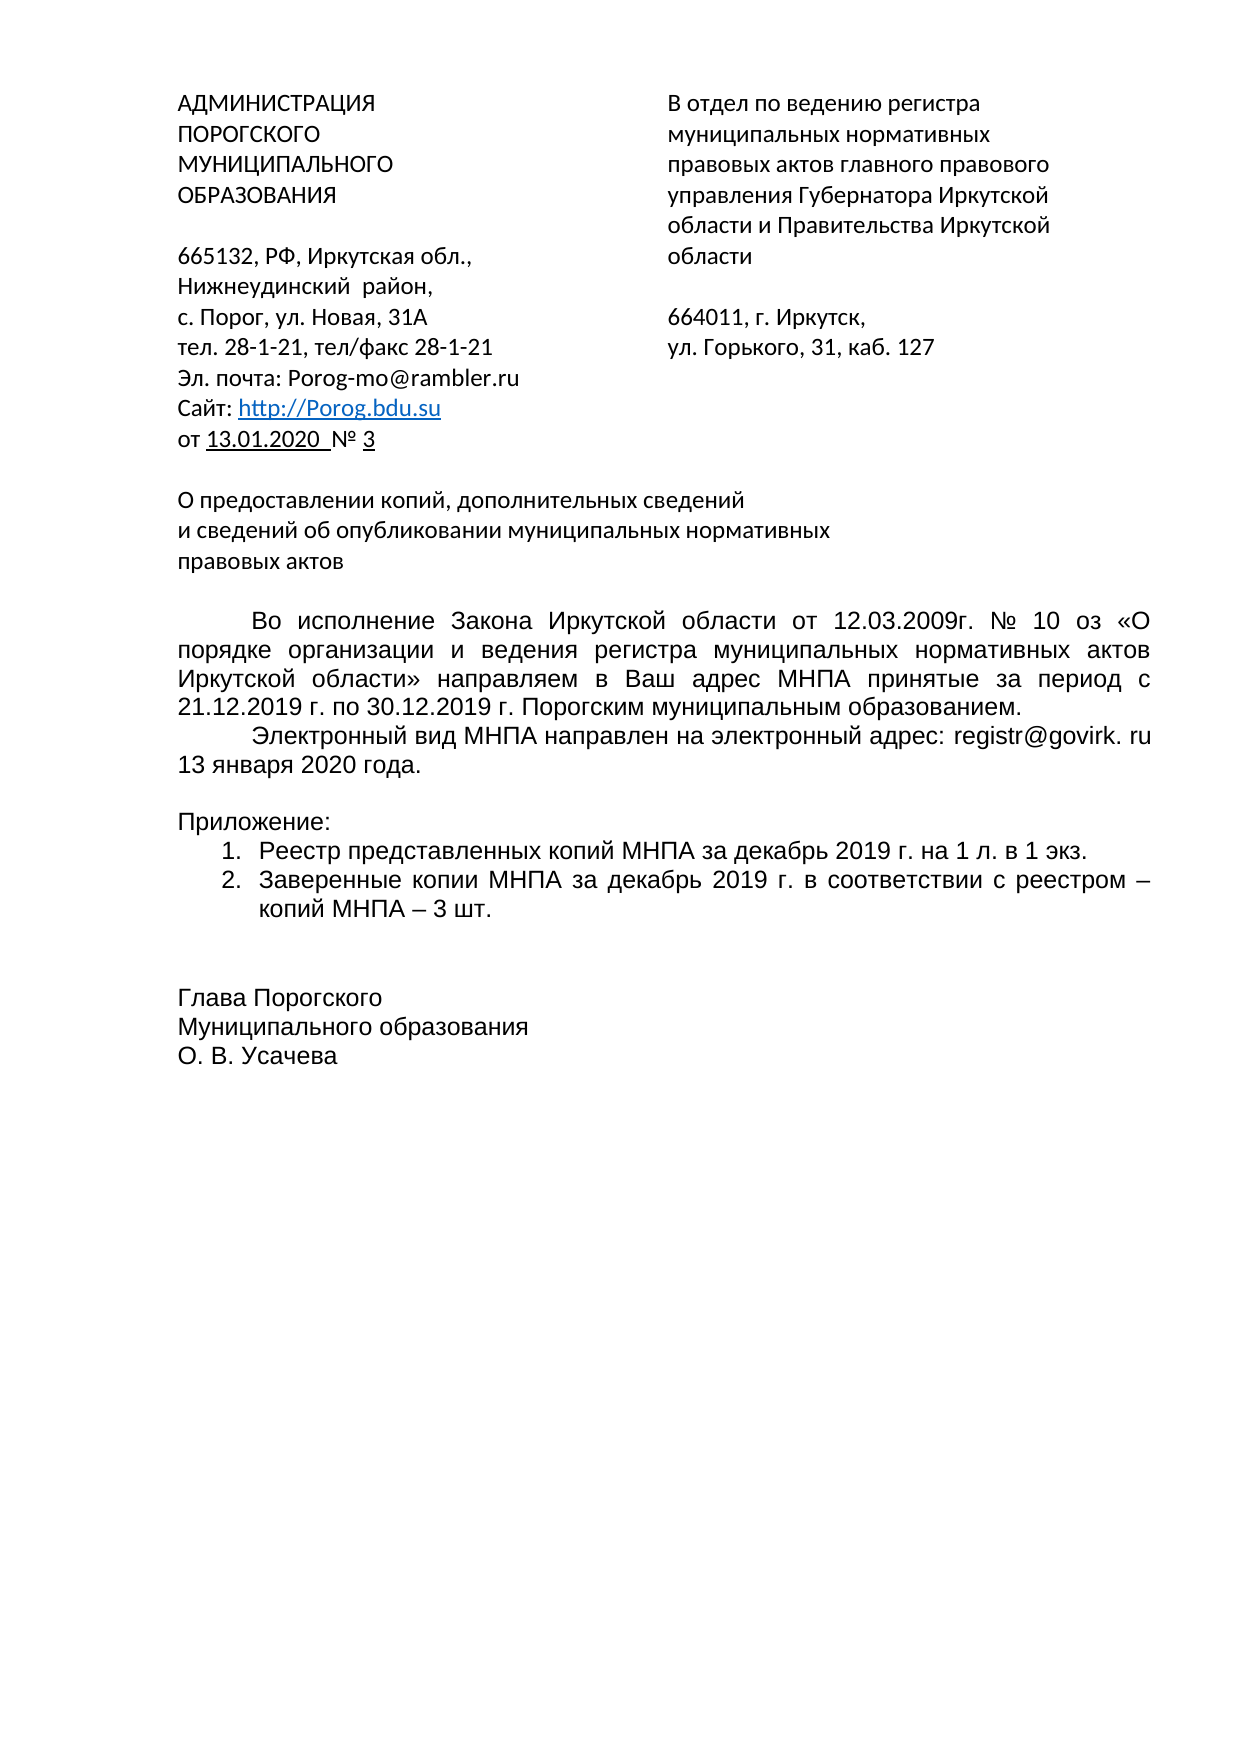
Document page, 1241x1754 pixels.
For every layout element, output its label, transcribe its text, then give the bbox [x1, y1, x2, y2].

text Электронный вид МНПА направлен на электронный адрес: registr@govirk. ru 13 января 2020 года. [177, 721, 1152, 778]
list Реестр представленных копий МНПА за декабрь 2019 г. на 1 л. в 1 экз. [221, 836, 1152, 865]
text Глава Порогского [177, 983, 1152, 1012]
table_header В отдел по ведению регистра муниципальных нормативных правовых актов главного правового управления Губернатора Иркутской области и Правительства Иркутской области 664011, г. Иркутск, ул. Горького, 31, каб. 127 [656, 87, 1163, 453]
text правовых актов [177, 545, 1152, 576]
text О. В. Усачева [177, 1041, 1152, 1069]
list Заверенные копии МНПА за декабрь 2019 г. в соответствии с реестром – копий МНПА – 3 шт. [221, 865, 1152, 922]
text и сведений об опубликовании муниципальных нормативных [177, 514, 1152, 545]
text Во исполнение Закона Иркутской области от 12.03.2009г. № 10 оз «О порядке организации и ведения регистра муниципальных нормативных актов Иркутской области» направляем в Ваш адрес МНПА принятые за период с 21.12.2019 г. по 30.12.2019 г. Порогским муниципальным образованием. [177, 606, 1152, 721]
text Приложение: [177, 807, 1152, 836]
text О предоставлении копий, дополнительных сведений [177, 484, 1152, 514]
text Муниципального образования [177, 1012, 1152, 1041]
table_header АДМИНИСТРАЦИЯ ПОРОГСКОГО МУНИЦИПАЛЬНОГО ОБРАЗОВАНИЯ 665132, РФ, Иркутская обл., Нижнеудинский район, с. Порог, ул. Новая, 31А тел. 28-1-21, тел/факс 28-1-21 Эл. почта: Porog-mo@rambler.ru Сайт: http://Porog.bdu.su от 13.01.2020 № 3 [166, 87, 656, 453]
